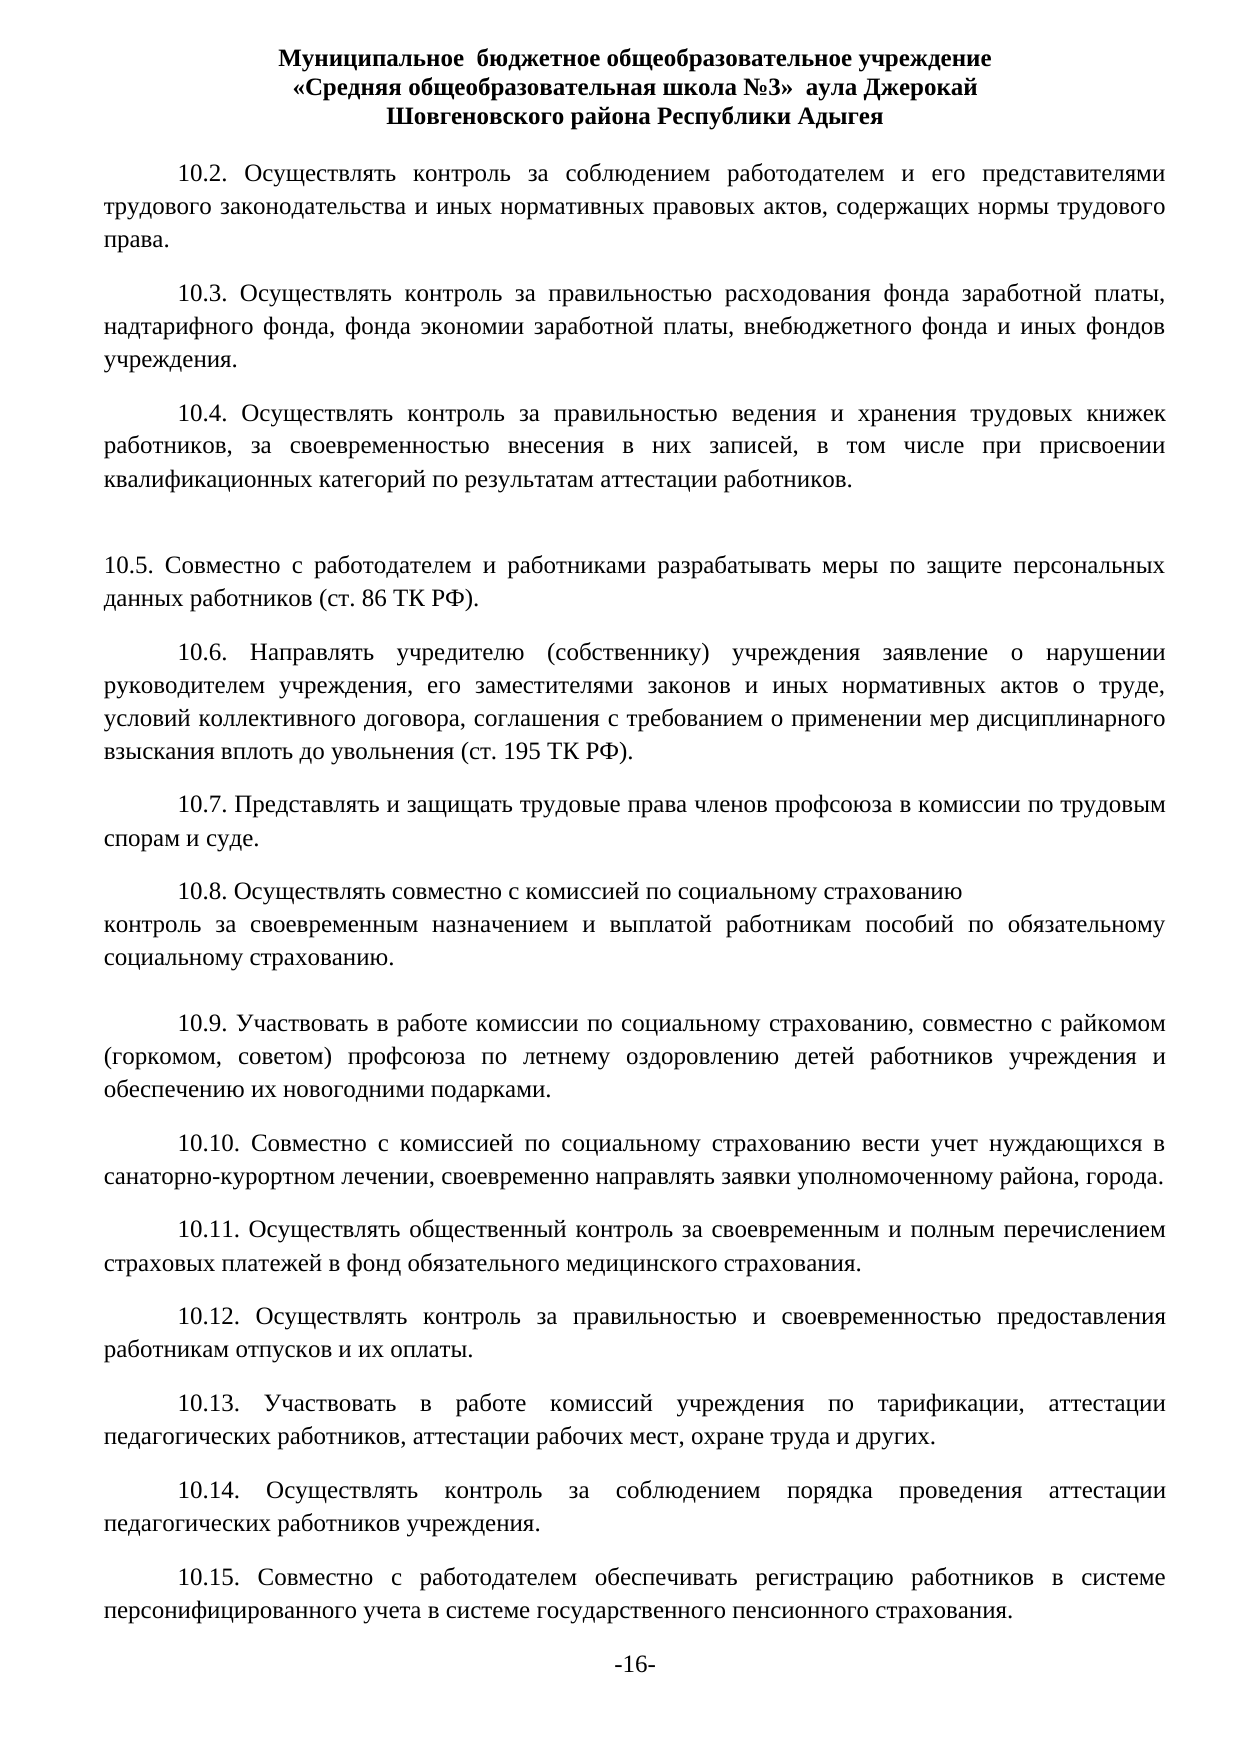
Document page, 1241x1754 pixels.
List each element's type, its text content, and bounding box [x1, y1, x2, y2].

text 10.9. Участвовать в работе комиссии по социальному страхованию, совместно с райкомом (горкомом, советом) профсоюза по летнему оздоровлению детей работников учреждения и обеспечению их новогодними подарками. [103, 1008, 1167, 1103]
text -16- [103, 1649, 1167, 1678]
text 10.8. Осуществлять совместно с комиссией по социальному страхованию [103, 876, 1167, 905]
text 10.3. Осуществлять контроль за правильностью расходования фонда заработной платы, надтарифного фонда, фонда экономии заработной платы, внебюджетного фонда и иных фондов учреждения. [103, 278, 1167, 372]
text 10.14. Осуществлять контроль за соблюдением порядка проведения аттестации педагогических работников учреждения. [103, 1475, 1167, 1537]
text 10.6. Направлять учредителю (собственнику) учреждения заявление о нарушении руководителем учреждения, его заместителями законов и иных нормативных актов о труде, условий коллективного договора, соглашения с требованием о применении мер дисциплинарного взыскания вплоть до увольнения (ст. 195 ТК РФ). [103, 637, 1167, 764]
text 10.11. Осуществлять общественный контроль за своевременным и полным перечислением страховых платежей в фонд обязательного медицинского страхования. [103, 1214, 1167, 1276]
text 10.2. Осуществлять контроль за соблюдением работодателем и его представителями трудового законодательства и иных нормативных правовых актов, содержащих нормы трудового права. [103, 158, 1167, 253]
text 10.5. Совместно с работодателем и работниками разрабатывать меры по защите персональных данных работников (ст. 86 ТК РФ). [103, 550, 1167, 612]
text 10.7. Представлять и защищать трудовые права членов профсоюза в комиссии по трудовым спорам и суде. [103, 789, 1167, 851]
text 10.4. Осуществлять контроль за правильностью ведения и хранения трудовых книжек работников, за своевременностью внесения в них записей, в том числе при присвоении квалификационных категорий по результатам аттестации работников. [103, 398, 1167, 492]
text контроль за своевременным назначением и выплатой работникам пособий по обязательному социальному страхованию. [103, 909, 1167, 971]
text 10.10. Совместно с комиссией по социальному страхованию вести учет нуждающихся в санаторно-курортном лечении, своевременно направлять заявки уполномоченному района, города. [103, 1128, 1167, 1189]
text 10.13. Участвовать в работе комиссий учреждения по тарификации, аттестации педагогических работников, аттестации рабочих мест, охране труда и других. [103, 1388, 1167, 1450]
text 10.15. Совместно с работодателем обеспечивать регистрацию работников в системе персонифицированного учета в системе государственного пенсионного страхования. [103, 1562, 1167, 1624]
text 10.12. Осуществлять контроль за правильностью и своевременностью предоставления работникам отпусков и их оплаты. [103, 1301, 1167, 1363]
